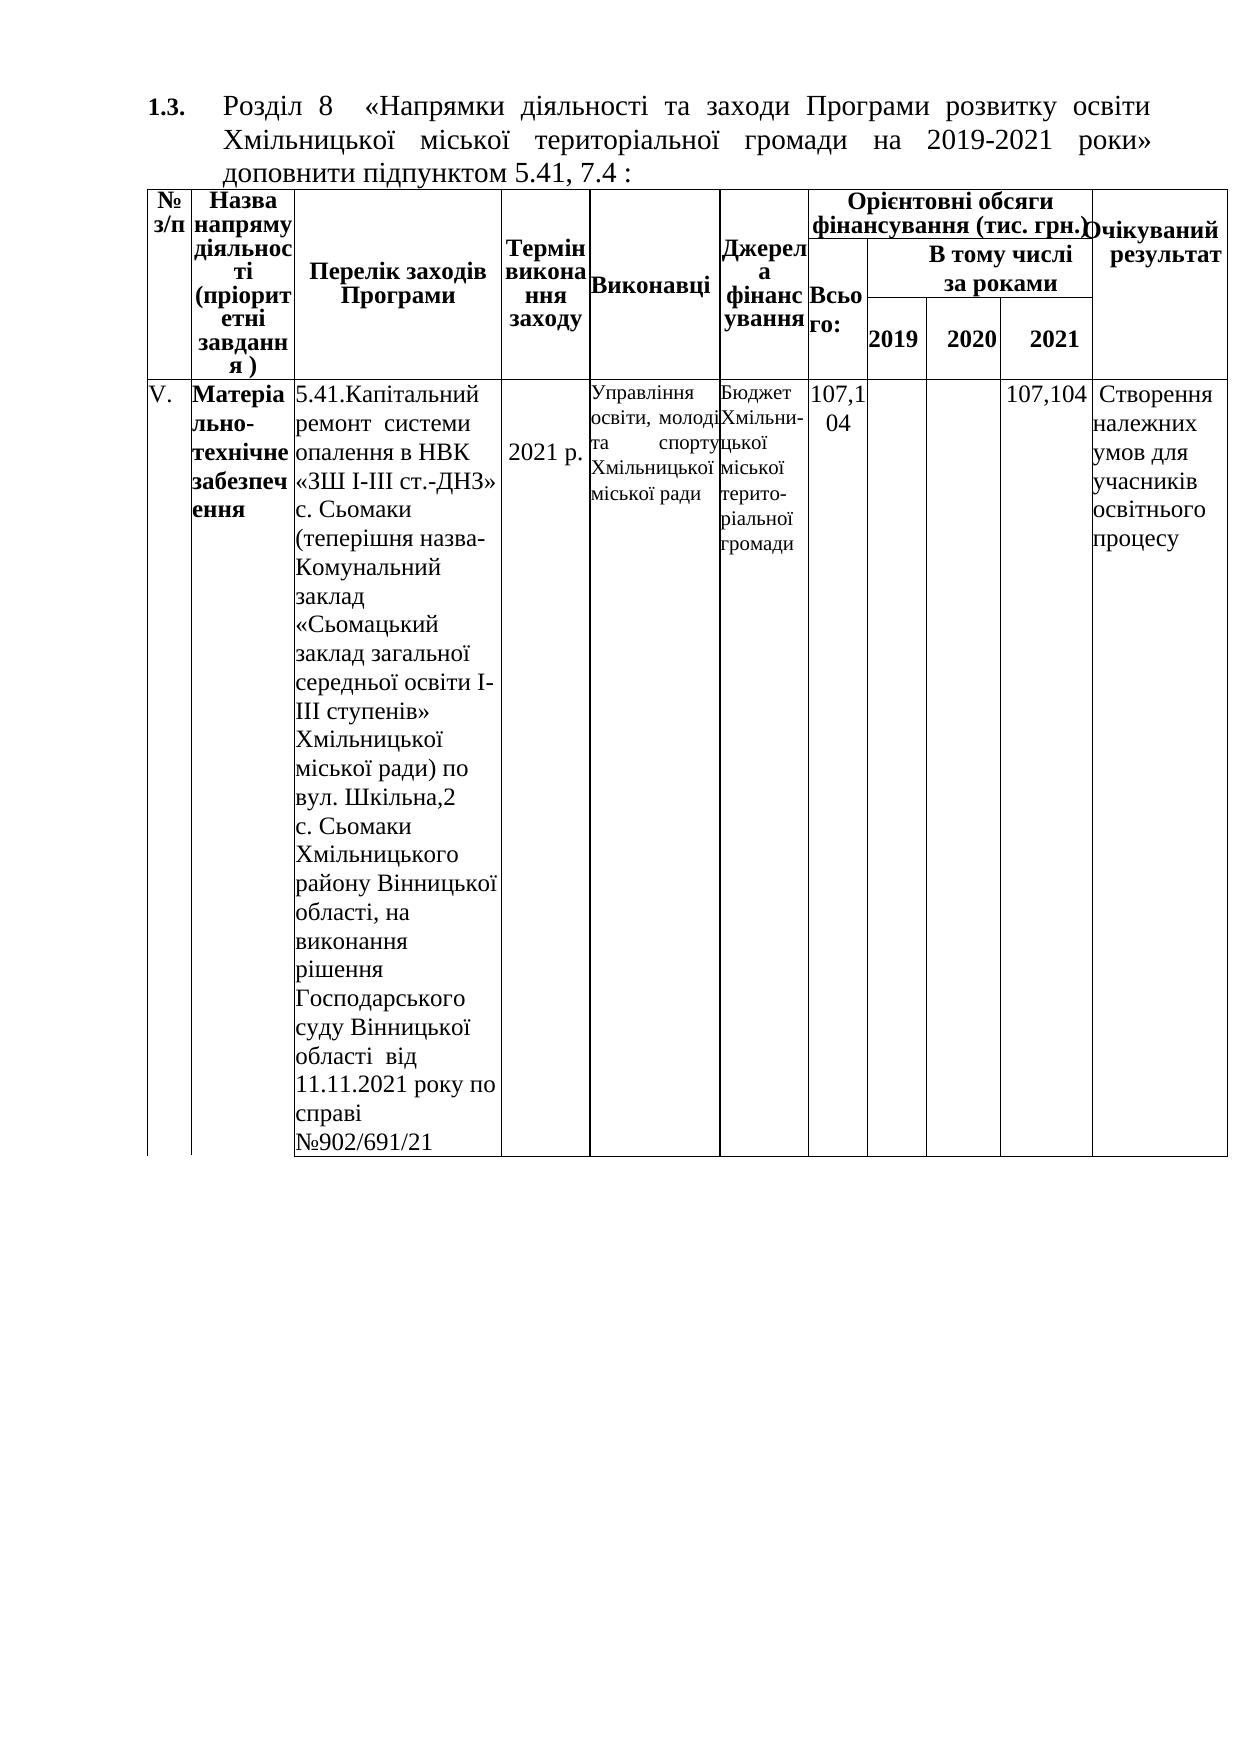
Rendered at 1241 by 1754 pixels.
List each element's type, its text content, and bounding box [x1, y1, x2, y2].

table_cell 107,104 [1001, 380, 1092, 1156]
table_cell Всього: [809, 239, 867, 378]
table_cell [927, 380, 1000, 1156]
table_header № з/п [148, 190, 191, 378]
table_cell 2021 р. [502, 380, 589, 1156]
table_header Джерела фінансування [721, 190, 808, 378]
table_cell Матеріально-технічне забезпечення [191, 380, 294, 1156]
table_cell 2021 [1001, 298, 1092, 378]
table_header Орієнтовні обсяги фінансування (тис. грн.) [809, 190, 1092, 238]
table_cell 2020 [927, 298, 1000, 378]
table_header Перелік заходів Програми [295, 190, 501, 378]
table_header Виконавці [591, 190, 719, 378]
table_cell 107,104 [809, 380, 867, 1156]
table_cell 5.41.Капітальний ремонт системи опалення в НВК «ЗШ І-ІІІ ст.-ДНЗ» с. Сьомаки (теперішня назва- Комунальний заклад «Сьомацький заклад загальної середньої освіти І-ІІІ ступенів» Хмільницької міської ради) по вул. Шкільна,2 с. Сьомаки Хмільницького району Вінницької області, на виконання рішення Господарського суду Вінницької області від 11.11.2021 року по справі №902/691/21 [295, 380, 501, 1156]
list Розділ 8 «Напрямки діяльності та заходи Програми розвитку освіти Хмільницької міської територіальної громади на 2019-2021 роки» доповнити підпунктом 5.41, 7.4 : [148, 88, 1152, 189]
table_header Назва напряму діяльності (пріоритетні завдання ) [192, 190, 294, 378]
table_cell 2019 [868, 298, 926, 378]
table_cell В тому числі за роками [868, 239, 1092, 297]
table_header Очікуваний результат [1093, 190, 1227, 297]
table_cell [868, 380, 926, 1156]
table_cell Створення належних умов для учасників освітнього процесу [1093, 380, 1227, 1156]
table_cell V. [148, 380, 191, 1156]
table_cell Управління освіти, молоді та спорту Хмільницької міської ради [591, 380, 719, 1156]
table_header Термін виконання заходу [502, 190, 589, 378]
table_cell [1093, 297, 1227, 378]
table_cell Бюджет Хмільни-цької міської терито-ріальної громади [721, 380, 808, 1156]
